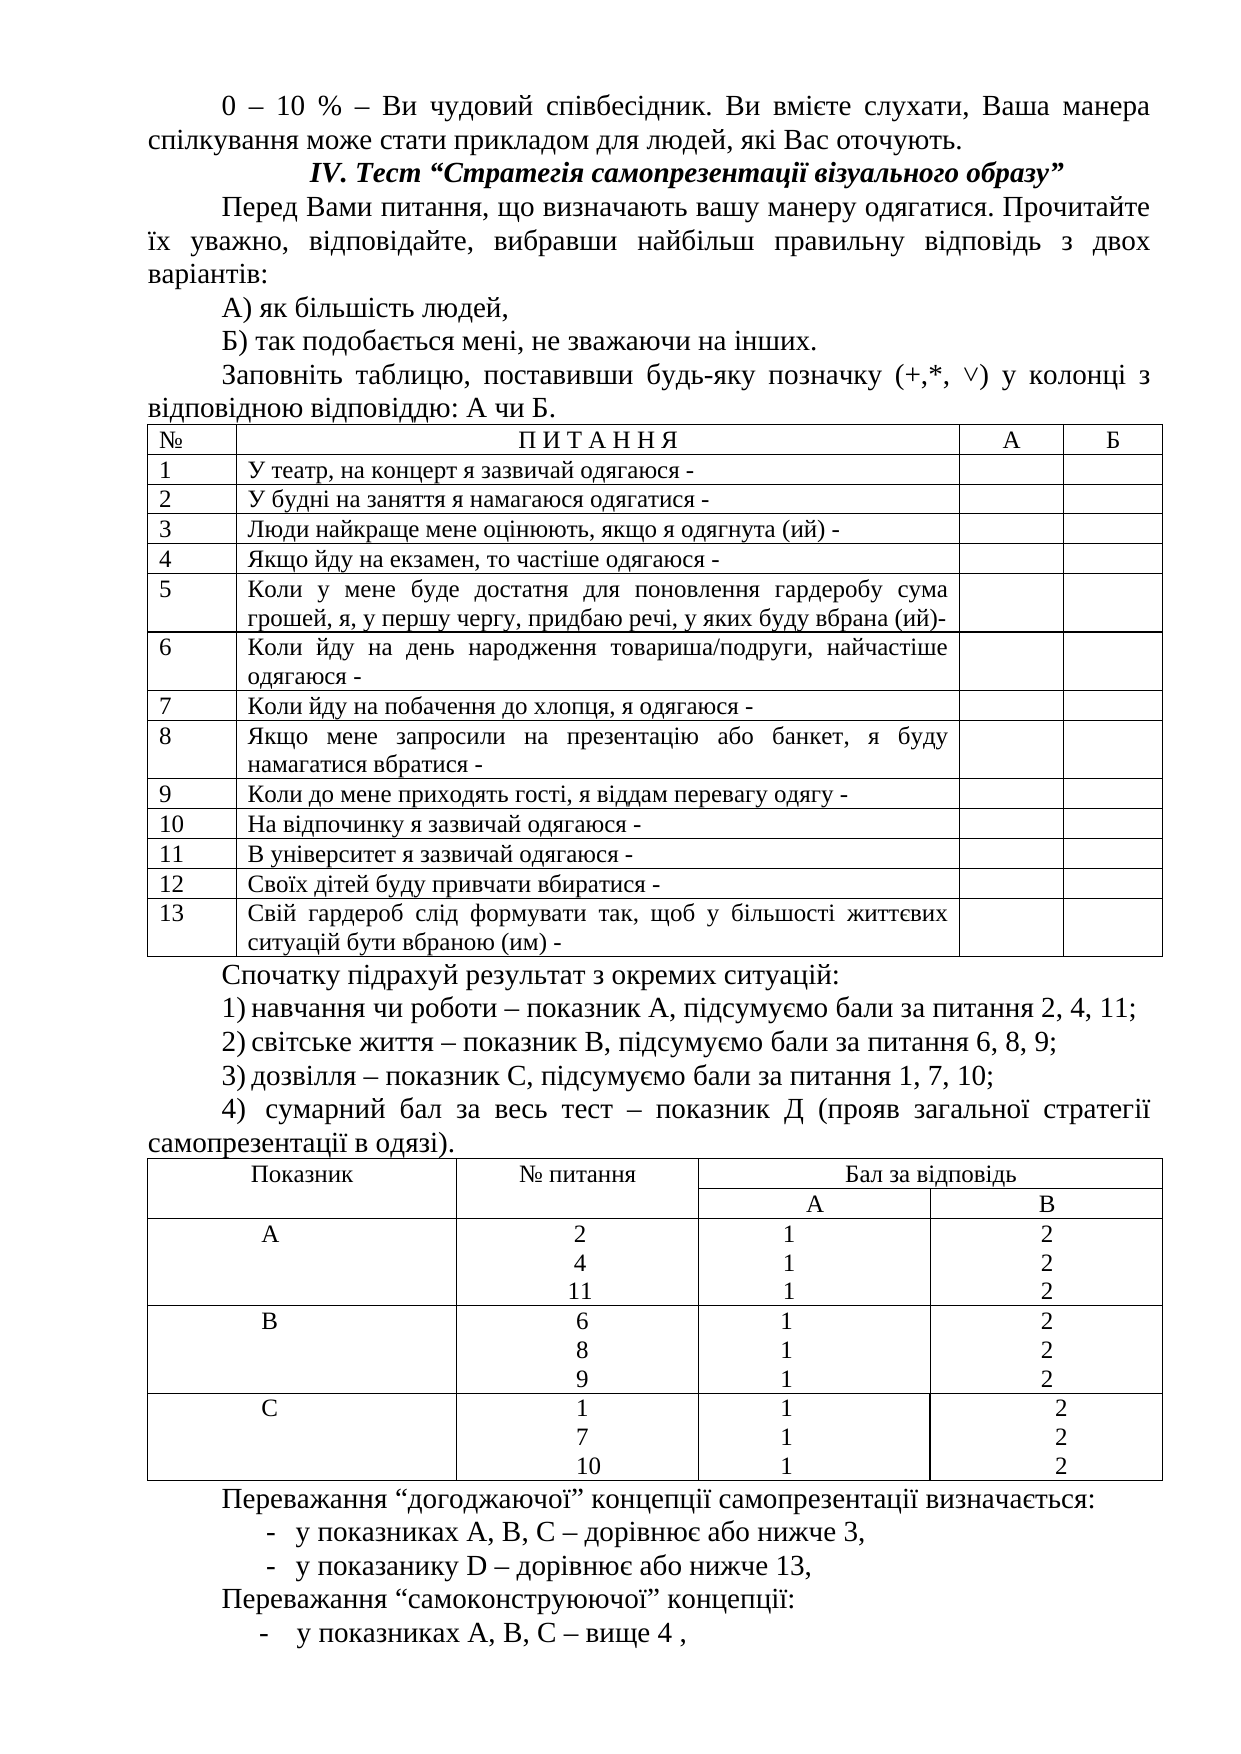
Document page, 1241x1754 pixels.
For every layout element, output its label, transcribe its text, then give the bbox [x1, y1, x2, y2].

table_cell 6 [148, 633, 236, 690]
text 3) дозвілля – показник С, підсумуємо бали за питання 1, 7, 10; [148, 1058, 1152, 1091]
table_cell [960, 779, 1063, 808]
table_cell 1 1 1 [699, 1219, 930, 1305]
table_cell В [148, 1306, 456, 1392]
table_header Показник [148, 1159, 456, 1218]
table_cell [1064, 544, 1162, 573]
table_cell С [148, 1394, 456, 1480]
table_cell В [931, 1189, 1162, 1218]
table_cell 2 4 11 [457, 1219, 698, 1305]
table_cell [1064, 691, 1162, 720]
table_cell 1 7 10 [457, 1394, 698, 1480]
table_cell А [148, 1219, 456, 1305]
table_cell [960, 809, 1063, 838]
table_cell [1064, 839, 1162, 868]
table_cell Своїх дітей буду привчати вбиратися - [237, 869, 959, 897]
table_cell 10 [148, 809, 236, 838]
table_cell [960, 869, 1063, 897]
table_cell 5 [148, 574, 236, 631]
table_cell [960, 721, 1063, 778]
table_cell Свій гардероб слід формувати так, щоб у більшості життєвих ситуацій бути вбраною (им) - [237, 899, 959, 956]
table_cell 8 [148, 721, 236, 778]
table_cell На відпочинку я зазвичай одягаюся - [237, 809, 959, 838]
text Заповніть таблицю, поставивши будь-яку позначку (+,*, ˅) у колонці з відповідною відповіддю: А чи Б. [148, 357, 1152, 424]
table_cell 9 [148, 779, 236, 808]
table_cell [960, 839, 1063, 868]
list у показниках А, В, С – дорівнює або нижче 3, [266, 1514, 1152, 1548]
table_cell 1 1 1 [699, 1394, 929, 1480]
table_cell Якщо йду на екзамен, то частіше одягаюся - [237, 544, 959, 573]
table_cell [1064, 869, 1162, 897]
table_cell У театр, на концерт я зазвичай одягаюся - [237, 455, 959, 483]
table_cell 11 [148, 839, 236, 868]
table_cell [960, 544, 1063, 573]
table_cell Коли до мене приходять гості, я віддам перевагу одягу - [237, 779, 959, 808]
text Спочатку підрахуй результат з окремих ситуацій: [148, 957, 1152, 991]
table_header Бал за відповідь [699, 1159, 1162, 1188]
table_header П И Т А Н Н Я [237, 425, 959, 454]
text Б) так подобається мені, не зважаючи на інших. [148, 323, 1152, 357]
table_cell [960, 455, 1063, 483]
table_cell [1064, 455, 1162, 483]
table_cell [1064, 899, 1162, 956]
text Переважання “догоджаючої” концепції самопрезентації визначається: [148, 1481, 1152, 1514]
table_cell У будні на заняття я намагаюся одягатися - [237, 485, 959, 513]
text А) як більшість людей, [148, 290, 1152, 323]
table_cell 7 [148, 691, 236, 720]
table_cell [1064, 633, 1162, 690]
table_cell 12 [148, 869, 236, 897]
table_header № питання [457, 1159, 698, 1218]
table_cell [960, 485, 1063, 513]
table_cell 6 8 9 [457, 1306, 698, 1392]
text 2) світське життя – показник В, підсумуємо бали за питання 6, 8, 9; [148, 1024, 1152, 1058]
text ІV. Тест “Стратегія самопрезентації візуального образу” [148, 156, 1152, 189]
table_cell [1064, 779, 1162, 808]
text Переважання “самоконструюючої” концепції: [148, 1581, 1152, 1615]
table_cell 2 [148, 485, 236, 513]
table_cell 1 [148, 455, 236, 483]
table_cell [960, 691, 1063, 720]
table_cell [960, 899, 1063, 956]
text Перед Вами питання, що визначають вашу манеру одягатися. Прочитайте їх уважно, відповідайте, вибравши найбільш правильну відповідь з двох варіантів: [148, 189, 1152, 290]
table_cell [1064, 485, 1162, 513]
table_cell [960, 574, 1063, 631]
table_cell Люди найкраще мене оцінюють, якщо я одягнута (ий) - [237, 514, 959, 543]
table_cell 2 2 2 [931, 1306, 1162, 1392]
table_cell 13 [148, 899, 236, 956]
table_cell В університет я зазвичай одягаюся - [237, 839, 959, 868]
text 0 – 10 % – Ви чудовий співбесідник. Ви вмієте слухати, Ваша манера спілкування може стати прикладом для людей, які Вас оточують. [148, 88, 1152, 156]
list у показниках А, В, С – вище 4 , [259, 1615, 1152, 1648]
table_cell 4 [148, 544, 236, 573]
table_header Б [1064, 425, 1162, 454]
table_cell [960, 514, 1063, 543]
table_header № [148, 425, 236, 454]
table_cell [1064, 809, 1162, 838]
table_header А [960, 425, 1063, 454]
table_cell 2 2 2 [931, 1219, 1162, 1305]
table_cell [1064, 721, 1162, 778]
table_cell 1 1 1 [699, 1306, 930, 1392]
table_cell [960, 633, 1063, 690]
text 4) сумарний бал за весь тест – показник Д (прояв загальної стратегії самопрезентації в одязі). [148, 1091, 1152, 1158]
text 1) навчання чи роботи – показник А, підсумуємо бали за питання 2, 4, 11; [148, 991, 1152, 1024]
list у показанику D – дорівнює або нижче 13, [266, 1548, 1152, 1581]
table_cell [1064, 574, 1162, 631]
table_cell 3 [148, 514, 236, 543]
table_cell Якщо мене запросили на презентацію або банкет, я буду намагатися вбратися - [237, 721, 959, 778]
table_cell А [699, 1189, 930, 1218]
table_cell [1064, 514, 1162, 543]
table_cell Коли у мене буде достатня для поновлення гардеробу сума грошей, я, у першу чергу, придбаю речі, у яких буду вбрана (ий)- [237, 574, 959, 631]
table_cell Коли йду на день народження товариша/подруги, найчастіше одягаюся - [237, 633, 959, 690]
table_cell 2 2 2 [931, 1394, 1162, 1480]
table_cell Коли йду на побачення до хлопця, я одягаюся - [237, 691, 959, 720]
